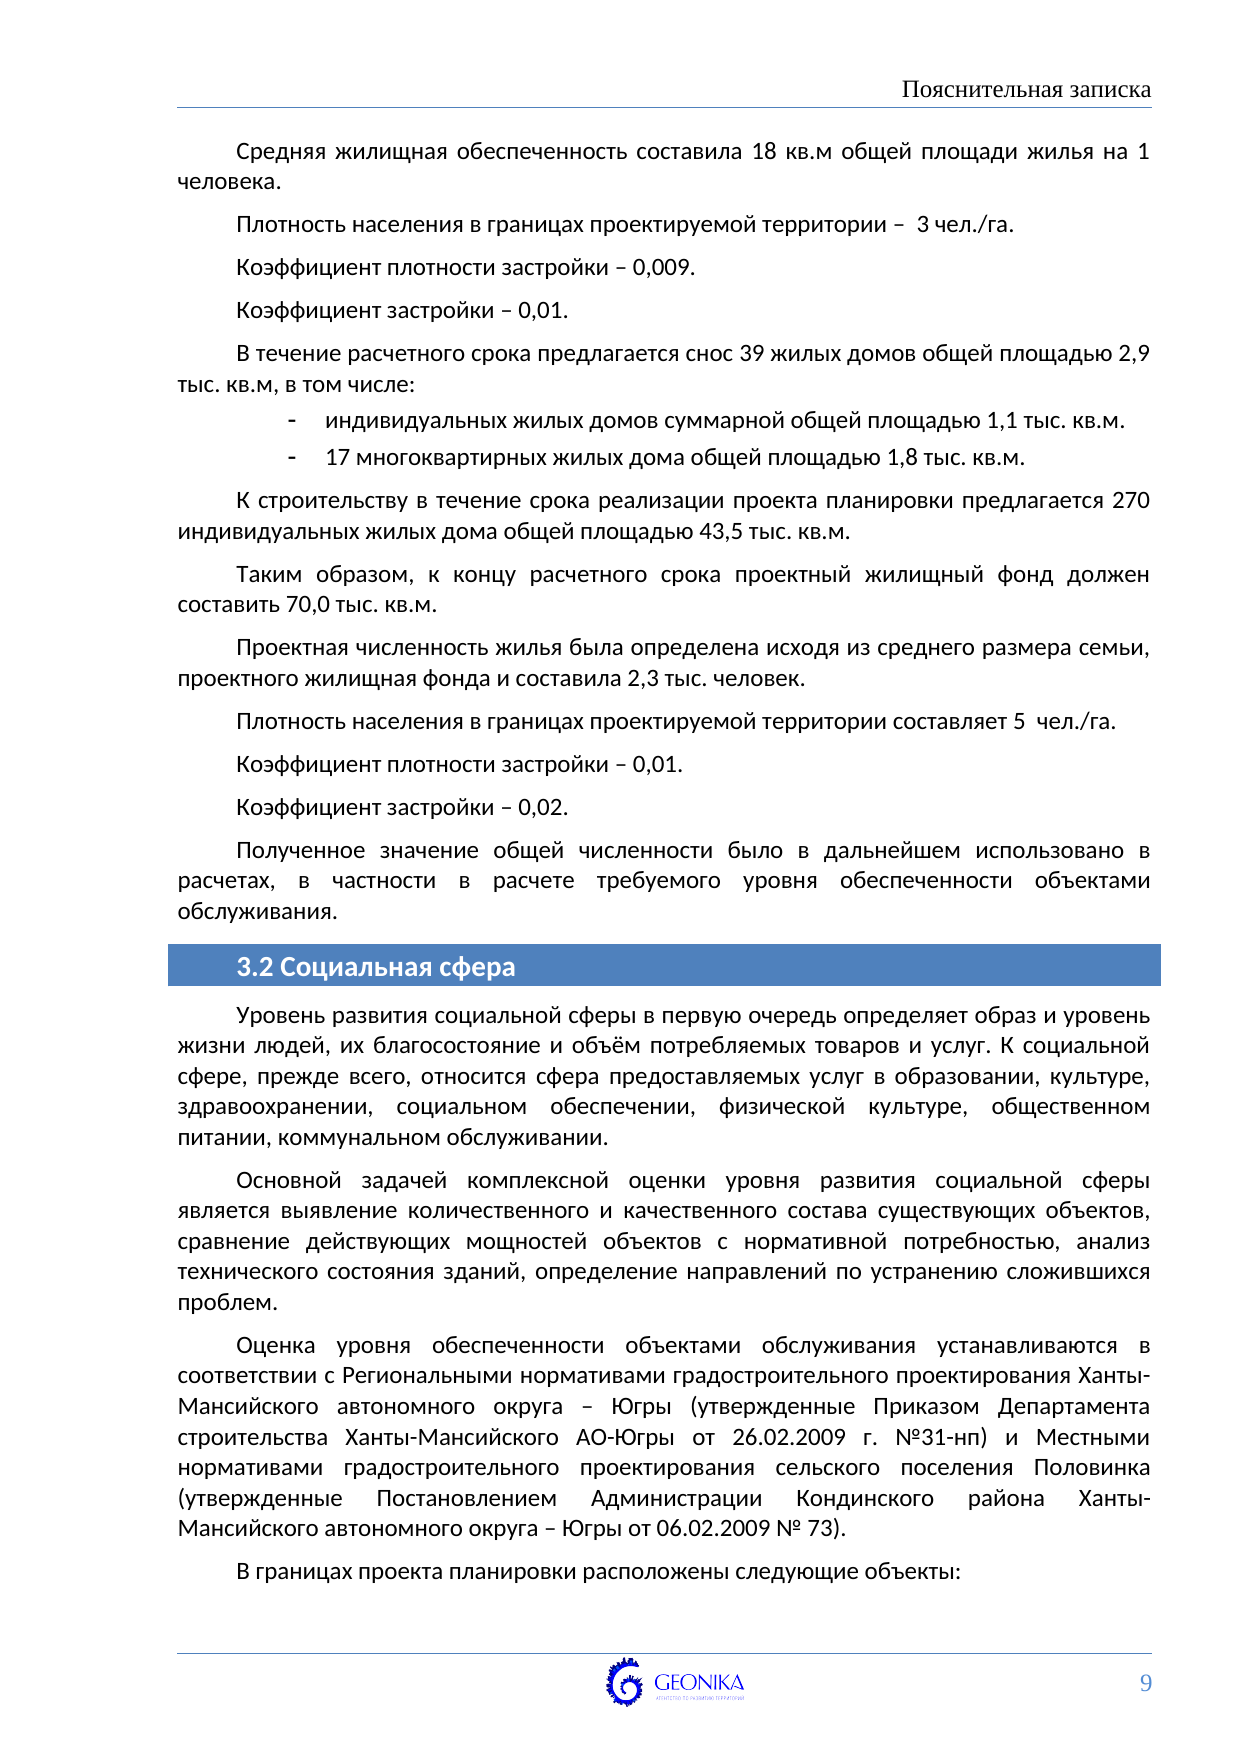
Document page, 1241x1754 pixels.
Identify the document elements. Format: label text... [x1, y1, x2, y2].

subtitle Социальная сфера [169, 946, 1160, 985]
text Плотность населения в границах проектируемой территории – 3 чел./га. [177, 208, 1152, 239]
text индивидуальных жилых домов суммарной общей площадью 1,1 тыс. кв.м. [288, 405, 1152, 435]
picture [603, 1654, 749, 1711]
text Проектная численность жилья была определена исходя из среднего размера семьи, проектного жилищная фонда и составила 2,3 тыс. человек. [177, 632, 1152, 693]
text Уровень развития социальной сферы в первую очередь определяет образ и уровень жизни людей, их благосостояние и объём потребляемых товаров и услуг. К социальной сфере, прежде всего, относится сфера предоставляемых услуг в образовании, культуре, здравоохранении, социальном обеспечении, физической культуре, общественном питании, коммунальном обслуживании. [177, 999, 1152, 1151]
text В течение расчетного срока предлагается снос 39 жилых домов общей площадью 2,9 тыс. кв.м, в том числе: [177, 337, 1152, 398]
text Таким образом, к концу расчетного срока проектный жилищный фонд должен составить 70,0 тыс. кв.м. [177, 558, 1152, 619]
text В границах проекта планировки расположены следующие объекты: [177, 1555, 1152, 1586]
text Коэффициент плотности застройки – 0,009. [177, 251, 1152, 282]
text К строительству в течение срока реализации проекта планировки предлагается 270 индивидуальных жилых дома общей площадью 43,5 тыс. кв.м. [177, 484, 1152, 546]
text Средняя жилищная обеспеченность составила 18 кв.м общей площади жилья на 1 человека. [177, 135, 1152, 196]
text Коэффициент застройки – 0,01. [177, 294, 1152, 325]
text Основной задачей комплексной оценки уровня развития социальной сферы является выявление количественного и качественного состава существующих объектов, сравнение действующих мощностей объектов с нормативной потребностью, анализ технического состояния зданий, определение направлений по устранению сложившихся проблем. [177, 1164, 1152, 1317]
text Коэффициент застройки – 0,02. [177, 791, 1152, 822]
text Оценка уровня обеспеченности объектами обслуживания устанавливаются в соответствии с Региональными нормативами градостроительного проектирования Ханты-Мансийского автономного округа – Югры (утвержденные Приказом Департамента строительства Ханты-Мансийского АО-Югры от 26.02.2009 г. №31-нп) и Местными нормативами градостроительного проектирования сельского поселения Половинка (утвержденные Постановлением Администрации Кондинского района Ханты-Мансийского автономного округа – Югры от 06.02.2009 № 73). [177, 1329, 1152, 1543]
text Плотность населения в границах проектируемой территории составляет 5 чел./га. [177, 705, 1152, 736]
text 17 многоквартирных жилых дома общей площадью 1,8 тыс. кв.м. [288, 441, 1152, 472]
text Коэффициент плотности застройки – 0,01. [177, 748, 1152, 779]
text Полученное значение общей численности было в дальнейшем использовано в расчетах, в частности в расчете требуемого уровня обеспеченности объектами обслуживания. [177, 834, 1152, 926]
